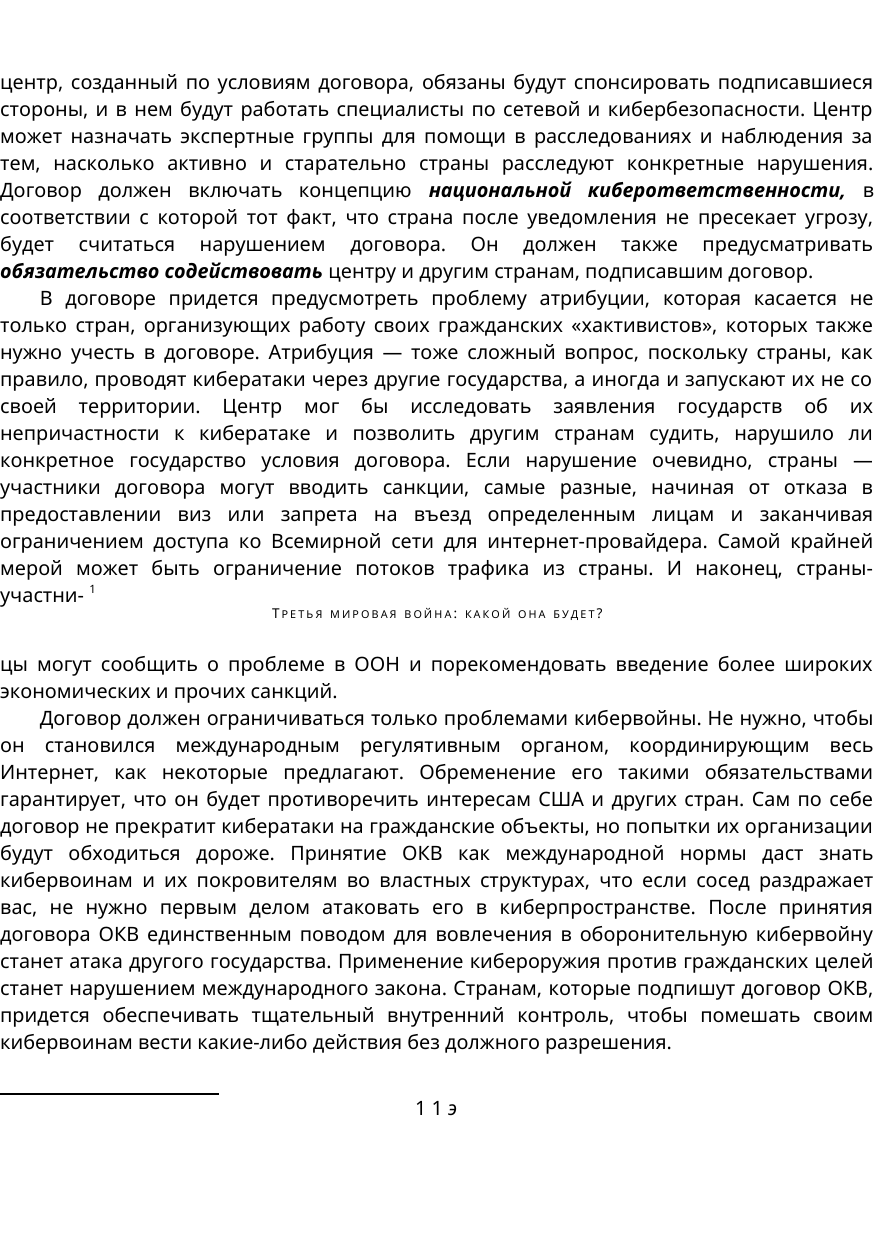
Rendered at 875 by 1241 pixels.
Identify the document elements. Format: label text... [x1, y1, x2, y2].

text В договоре придется предусмотреть проблему атрибуции, которая касается не только стран, организующих работу своих гражданских «хактивистов», которых также нужно учесть в договоре. Атрибуция — тоже сложный вопрос, поскольку страны, как правило, проводят кибератаки через другие государства, а иногда и запускают их не со своей территории. Центр мог бы исследовать заявления государств об их непричастности к кибератаке и позволить другим странам судить, нарушило ли конкретное государство условия договора. Если нарушение очевидно, страны — участники договора могут вводить санкции, самые разные, начиная от отказа в предоставлении виз или запрета на въезд определенным лицам и заканчивая ограничением доступа ко Всемирной сети для интернет-провайдера. Самой крайней мерой может быть ограничение потоков трафика из страны. И наконец, страны-участни- [0, 284, 874, 608]
text Третья мировая война: какой она будет? [0, 608, 874, 621]
text цы могут сообщить о проблеме в ООН и порекомендовать введение более широких экономических и прочих санкций. [0, 650, 874, 704]
text Договор должен ограничиваться только проблемами кибервойны. Не нужно, чтобы он становился международным регулятивным органом, координирующим весь Интернет, как некоторые предлагают. Обременение его такими обязательствами гарантирует, что он будет противоречить интересам США и других стран. Сам по себе договор не прекратит кибератаки на гражданские объекты, но попытки их организации будут обходиться дороже. Принятие ОКВ как международной нормы даст знать кибервоинам и их покровителям во властных структурах, что если сосед раздражает вас, не нужно первым делом атаковать его в киберпространстве. После принятия договора ОКВ единственным поводом для вовлечения в оборонительную кибервойну станет атака другого государства. Применение кибероружия против гражданских целей станет нарушением международного закона. Странам, которые подпишут договор ОКВ, придется обеспечивать тщательный внутренний контроль, чтобы помешать своим кибервоинам вести какие-либо действия без должного разрешения. [0, 704, 874, 1055]
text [0, 68, 874, 284]
